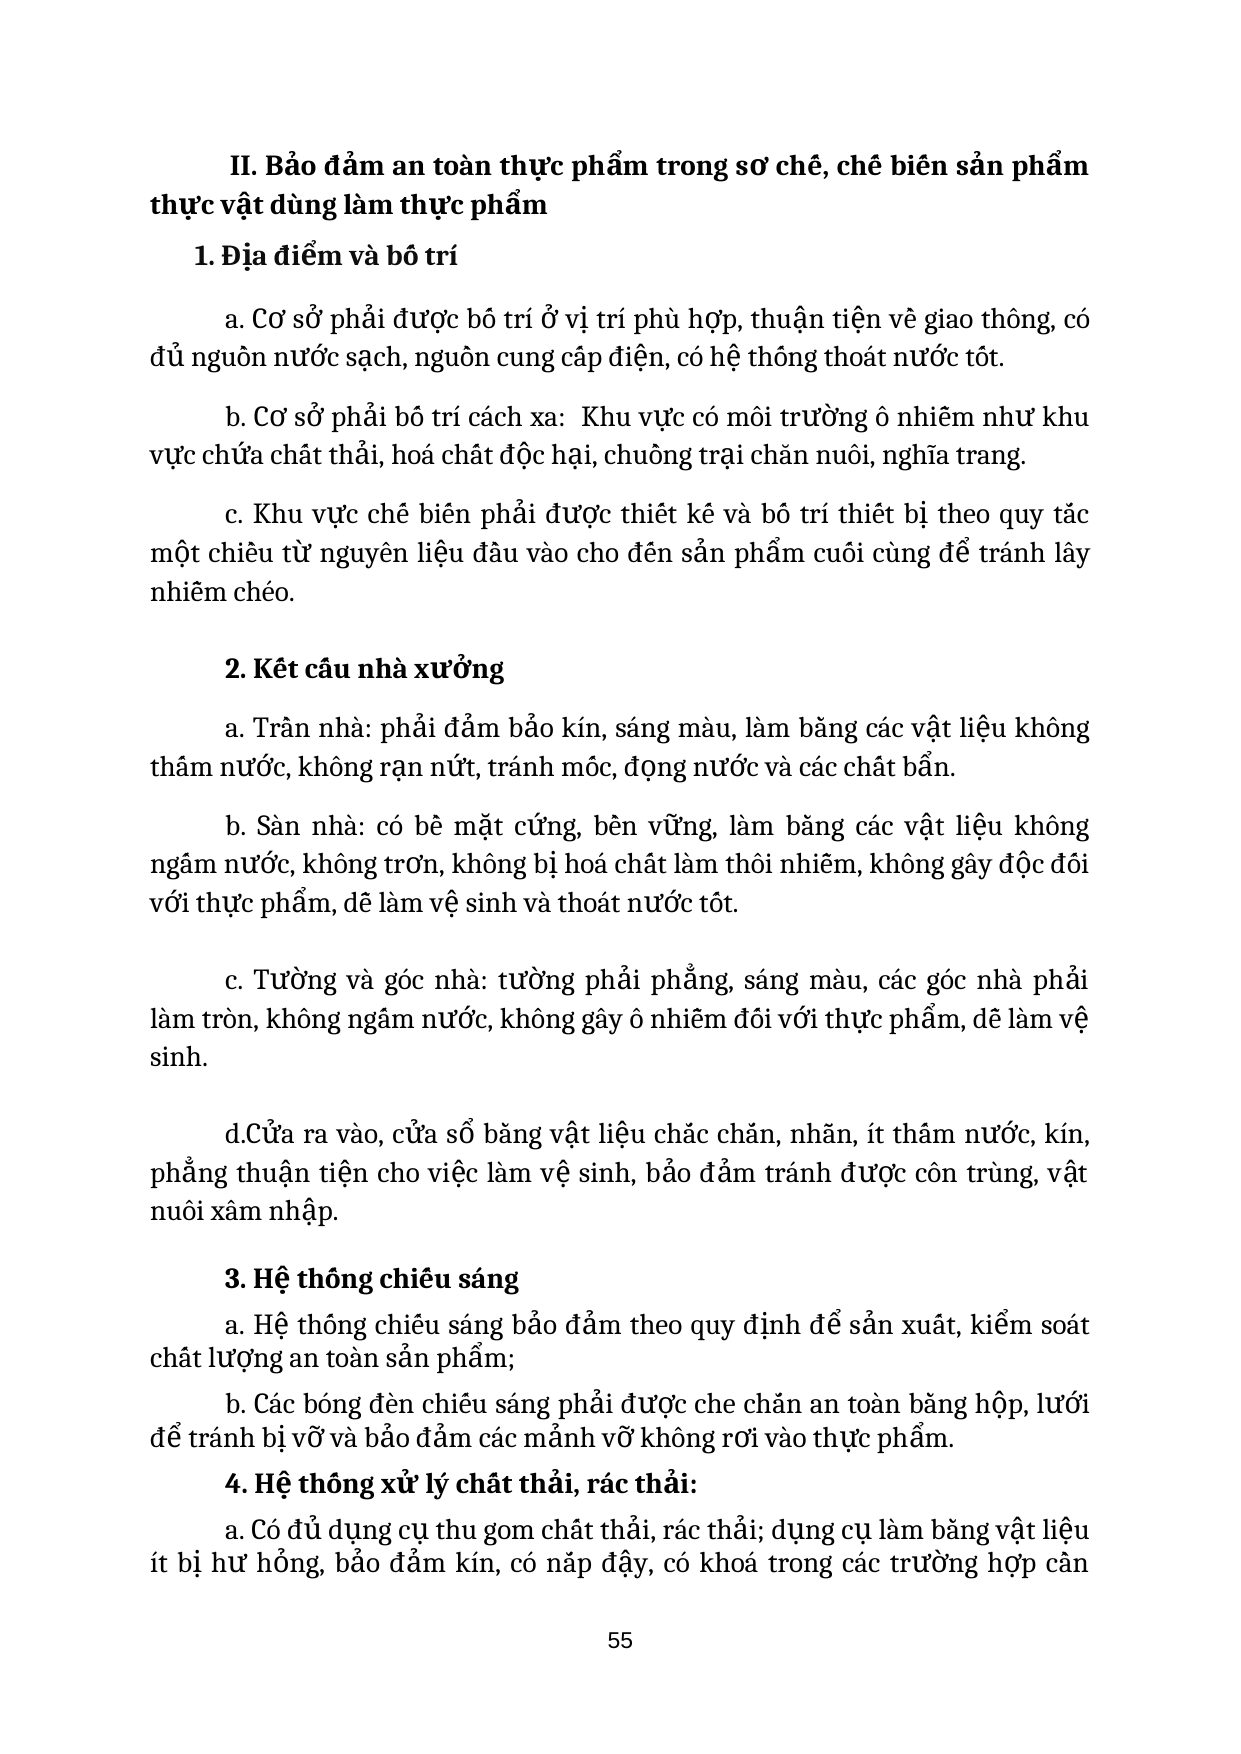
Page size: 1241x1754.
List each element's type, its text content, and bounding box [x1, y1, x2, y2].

text a. Trần nhà: phải đảm bảo kín, sáng màu, làm bằng các vật liệu không thấm nước, không rạn nứt, tránh mốc, đọng nước và các chất bẩn. [150, 711, 1090, 783]
text c. Khu vực chế biến phải được thiết kế và bố trí thiết bị theo quy tắc một chiều từ nguyên liệu đầu vào cho đến sản phẩm cuối cùng để tránh lây nhiễm chéo. [150, 498, 1090, 608]
text c. Tường và góc nhà: tường phải phẳng, sáng màu, các góc nhà phải làm tròn, không ngấm nước, không gây ô nhiễm đối với thực phẩm, dễ làm vệ sinh. [150, 963, 1090, 1074]
text b. Sàn nhà: có bề mặt cứng, bền vững, làm bằng các vật liệu không ngấm nước, không trơn, không bị hoá chất làm thôi nhiễm, không gây độc đối với thực phẩm, dễ làm vệ sinh và thoát nước tốt. [150, 809, 1090, 920]
text 4. Hệ thống xử lý chất thải, rác thải: [150, 1467, 1090, 1501]
text 1. Địa điểm và bố trí [150, 239, 1090, 273]
text 2. Kết cấu nhà xưởng [150, 652, 1090, 685]
text 3. Hệ thống chiếu sáng [150, 1262, 1090, 1295]
text b. Các bóng đèn chiếu sáng phải được che chắn an toàn bằng hộp, lưới để tránh bị vỡ và bảo đảm các mảnh vỡ không rơi vào thực phẩm. [150, 1387, 1090, 1454]
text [150, 1513, 1090, 1580]
text a. Hệ thống chiếu sáng bảo đảm theo quy định để sản xuất, kiểm soát chất lượng an toàn sản phẩm; [150, 1308, 1090, 1375]
text b. Cơ sở phải bố trí cách xa: Khu vực có môi trường ô nhiễm như khu vực chứa chất thải, hoá chất độc hại, chuồng trại chăn nuôi, nghĩa trang. [150, 400, 1090, 472]
text II. Bảo đảm an toàn thực phẩm trong sơ chế, chế biến sản phẩm thực vật dùng làm thực phẩm [150, 149, 1090, 222]
text a. Cơ sở phải được bố trí ở vị trí phù hợp, thuận tiện về giao thông, có đủ nguồn nước sạch, nguồn cung cấp điện, có hệ thống thoát nước tốt. [150, 302, 1090, 374]
text d.Cửa ra vào, cửa sổ bằng vật liệu chắc chắn, nhẵn, ít thấm nước, kín, phẳng thuận tiện cho việc làm vệ sinh, bảo đảm tránh được côn trùng, vật nuôi xâm nhập. [150, 1117, 1090, 1228]
